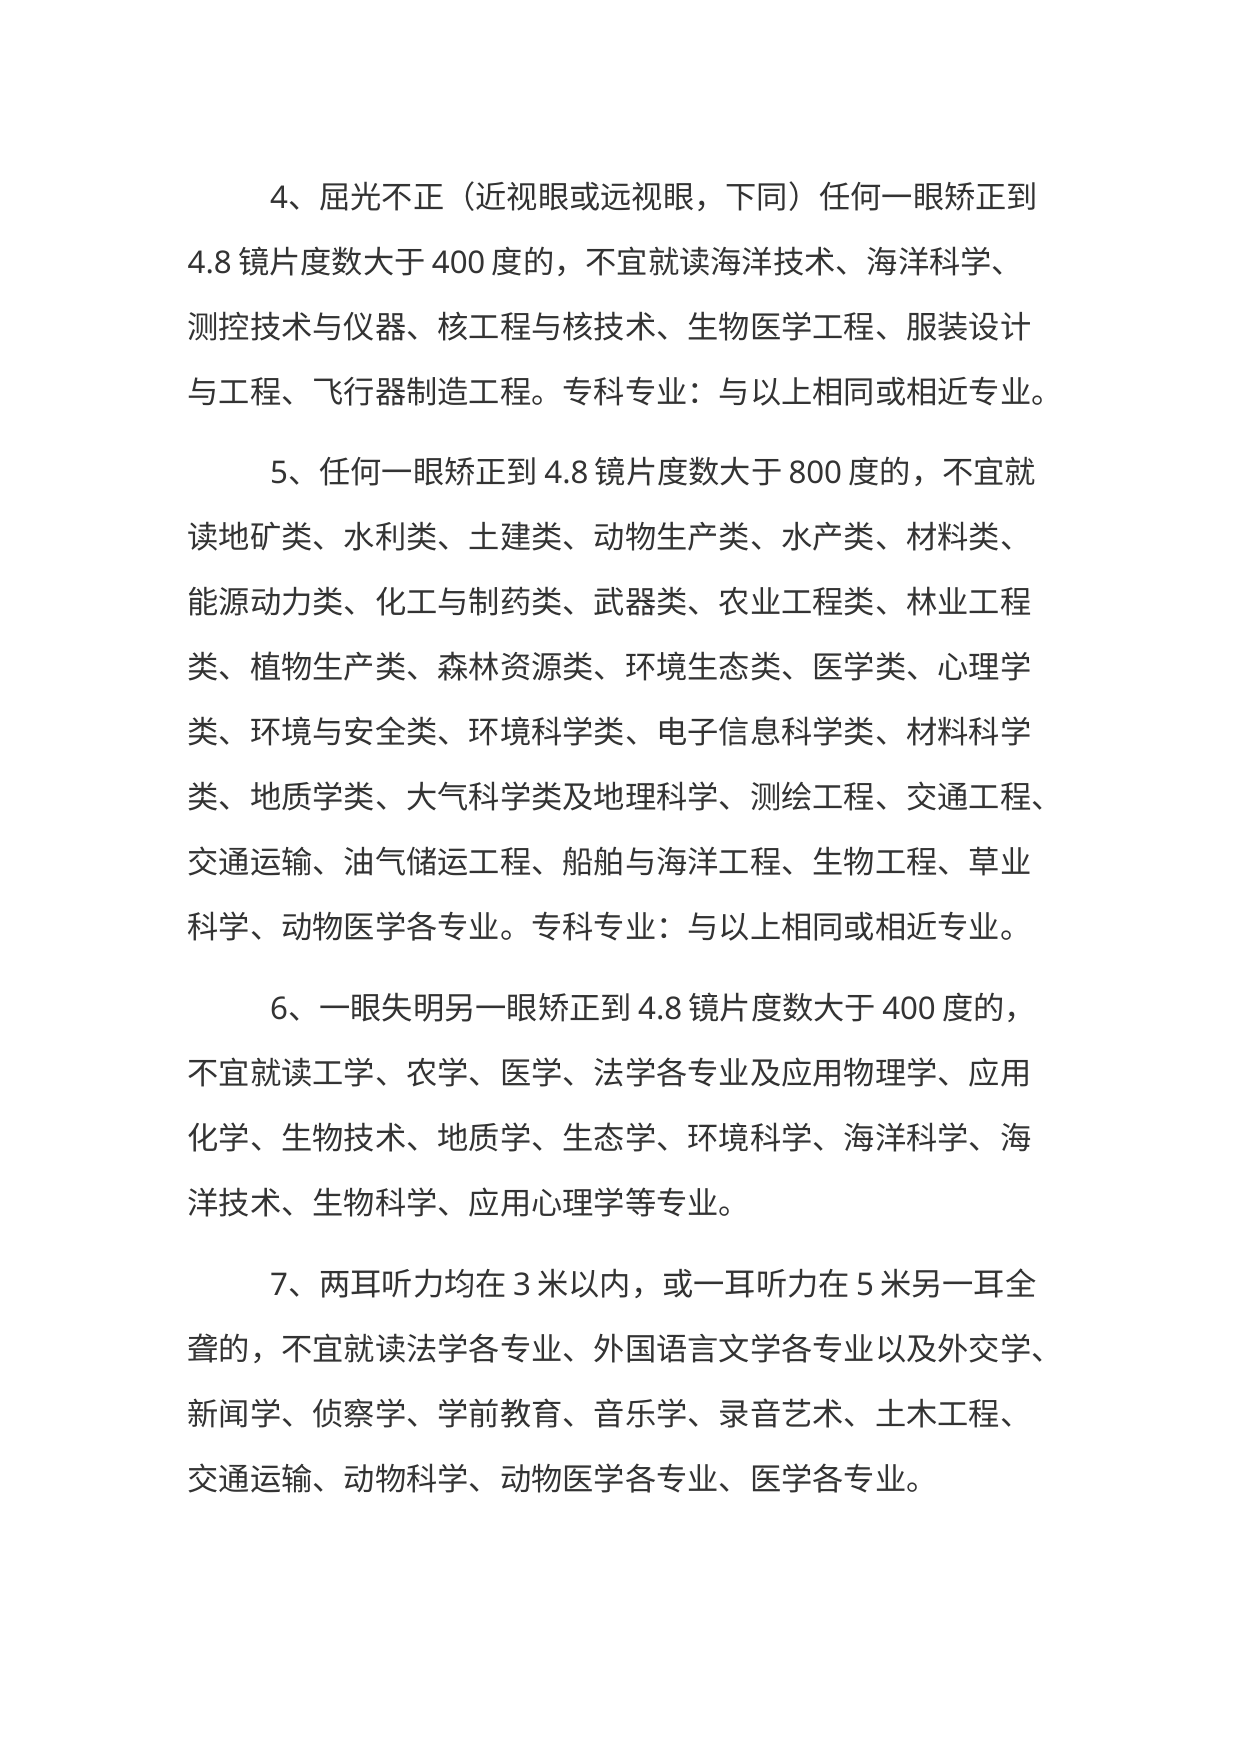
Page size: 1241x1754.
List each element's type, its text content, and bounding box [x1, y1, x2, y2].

text 4、屈光不正（近视眼或远视眼，下同）任何一眼矫正到4.8镜片度数大于400度的，不宜就读海洋技术、海洋科学、测控技术与仪器、核工程与核技术、生物医学工程、服装设计与工程、飞行器制造工程。专科专业：与以上相同或相近专业。 [187, 162, 1053, 422]
text 7、两耳听力均在3米以内，或一耳听力在5米另一耳全聋的，不宜就读法学各专业、外国语言文学各专业以及外交学、新闻学、侦察学、学前教育、音乐学、录音艺术、土木工程、交通运输、动物科学、动物医学各专业、医学各专业。 [187, 1249, 1053, 1509]
text 6、一眼失明另一眼矫正到4.8镜片度数大于400度的，不宜就读工学、农学、医学、法学各专业及应用物理学、应用化学、生物技术、地质学、生态学、环境科学、海洋科学、海洋技术、生物科学、应用心理学等专业。 [187, 973, 1053, 1233]
text 5、任何一眼矫正到4.8镜片度数大于800度的，不宜就读地矿类、水利类、土建类、动物生产类、水产类、材料类、能源动力类、化工与制药类、武器类、农业工程类、林业工程类、植物生产类、森林资源类、环境生态类、医学类、心理学类、环境与安全类、环境科学类、电子信息科学类、材料科学类、地质学类、大气科学类及地理科学、测绘工程、交通工程、交通运输、油气储运工程、船舶与海洋工程、生物工程、草业科学、动物医学各专业。专科专业：与以上相同或相近专业。 [187, 438, 1053, 958]
